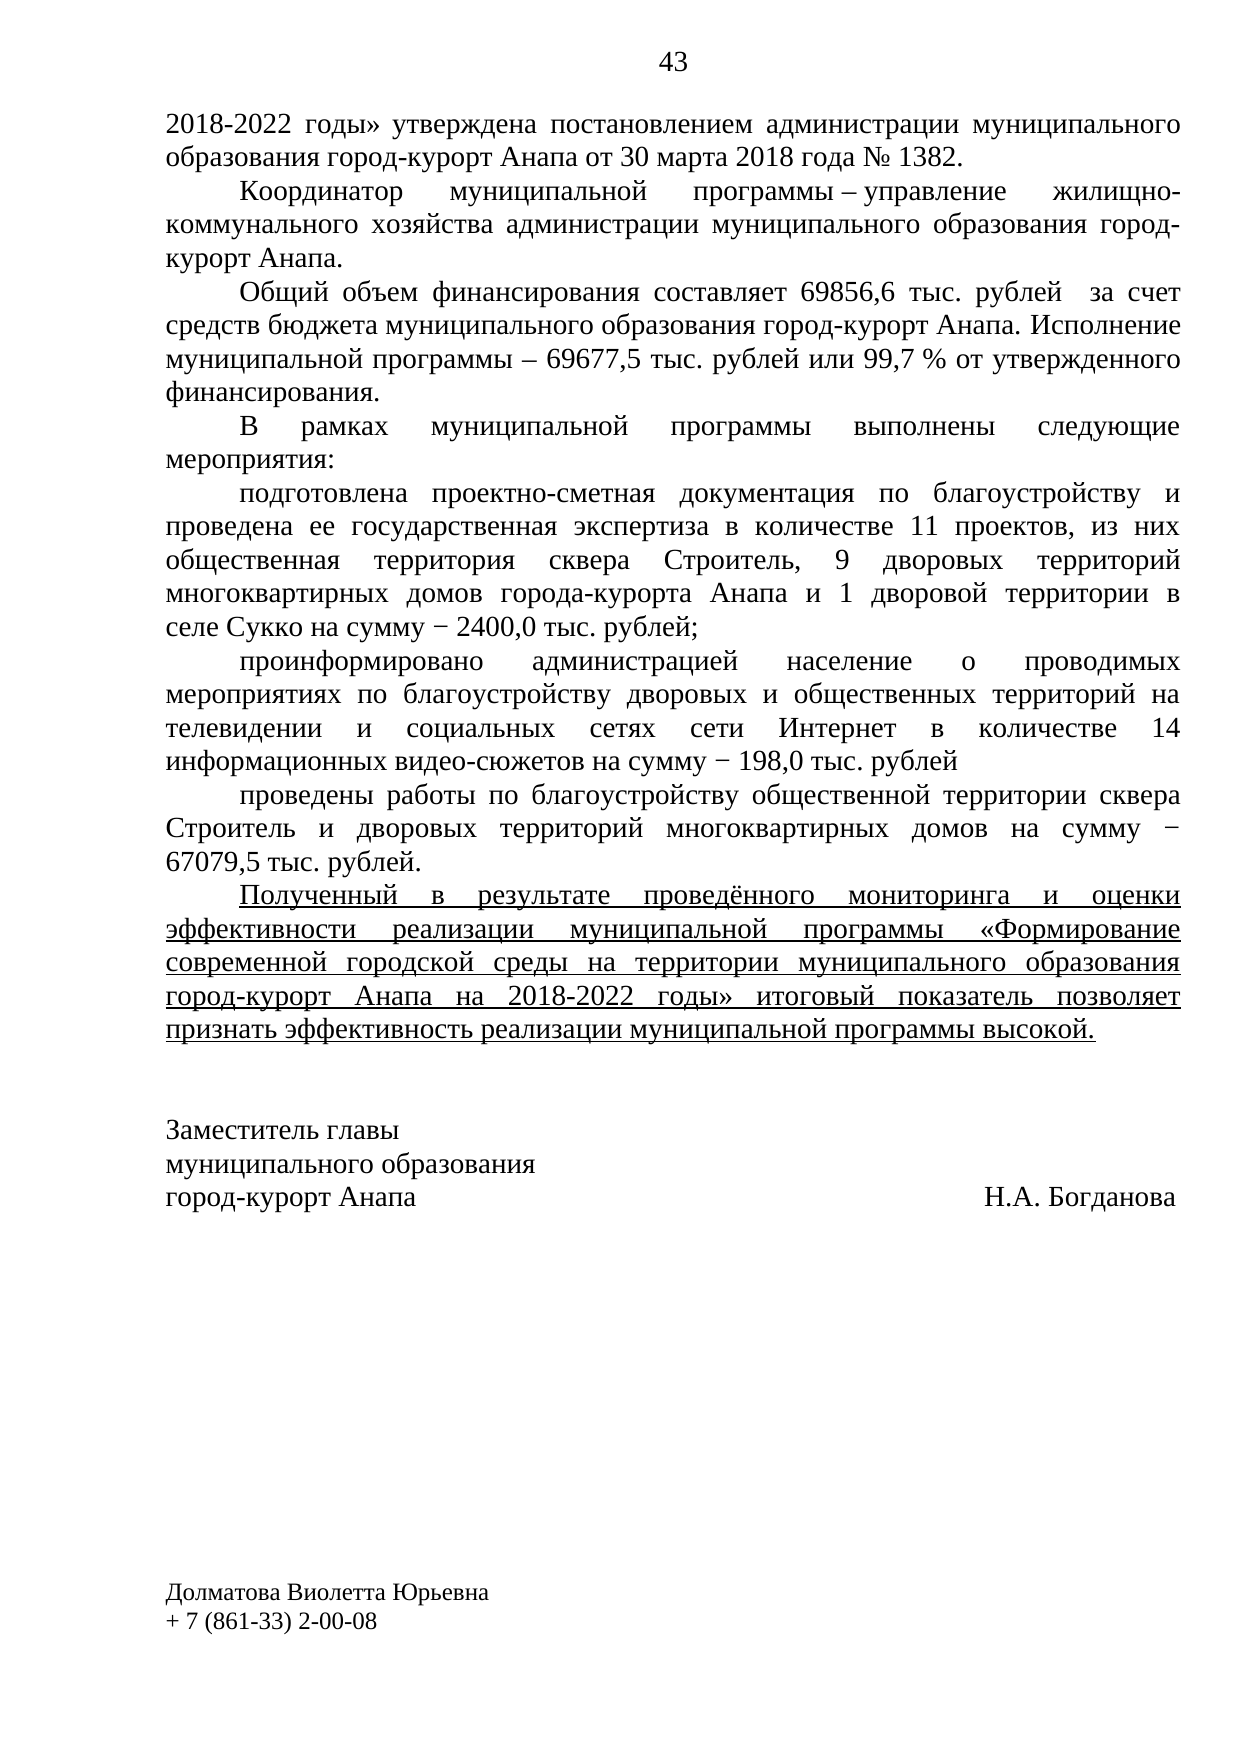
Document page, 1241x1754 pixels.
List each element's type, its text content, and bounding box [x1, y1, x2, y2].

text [165, 106, 1181, 173]
text В рамках муниципальной программы выполнены следующие мероприятия: [165, 408, 1181, 475]
text Заместитель главы [165, 1112, 1181, 1146]
text Долматова Виолетта Юрьевна [165, 1577, 1181, 1606]
text Полученный в результате проведённого мониторинга и оценки эффективности реализации муниципальной программы «Формирование современной городской среды на территории муниципального образования город-курорт Анапа на 2018-2022 годы» итоговый показатель позволяет признать эффективность реализации муниципальной программы высокой. [165, 975, 1181, 1007]
text Общий объем финансирования составляет 69856,6 тыс. рублей за счет средств бюджета муниципального образования город-курорт Анапа. Исполнение муниципальной программы – 69677,5 тыс. рублей или 99,7 % от утвержденного финансирования. [165, 274, 1181, 408]
text Полученный в результате проведённого мониторинга и оценки эффективности реализации муниципальной программы «Формирование современной городской среды на территории муниципального образования город-курорт Анапа на 2018-2022 годы» итоговый показатель позволяет признать эффективность реализации муниципальной программы высокой. [165, 1008, 1181, 1045]
text город-курорт Анапа Н.А. Богданова [165, 1179, 1181, 1213]
text Координатор муниципальной программы – управление жилищно-коммунального хозяйства администрации муниципального образования город-курорт Анапа. [165, 173, 1181, 274]
text подготовлена проектно-сметная документация по благоустройству и проведена ее государственная экспертиза в количестве 11 проектов, из них общественная территория сквера Строитель, 9 дворовых территорий многоквартирных домов города-курорта Анапа и 1 дворовой территории в селе Сукко на сумму − 2400,0 тыс. рублей; [165, 475, 1181, 643]
text Полученный в результате проведённого мониторинга и оценки эффективности реализации муниципальной программы «Формирование современной городской среды на территории муниципального образования город-курорт Анапа на 2018-2022 годы» итоговый показатель позволяет признать эффективность реализации муниципальной программы высокой. [165, 941, 1181, 974]
text муниципального образования [165, 1146, 1181, 1179]
text проведены работы по благоустройству общественной территории сквера Строитель и дворовых территорий многоквартирных домов на сумму − 67079,5 тыс. рублей. [165, 777, 1181, 877]
text + 7 (861-33) 2-00-08 [165, 1606, 1181, 1635]
text Полученный в результате проведённого мониторинга и оценки эффективности реализации муниципальной программы «Формирование современной городской среды на территории муниципального образования город-курорт Анапа на 2018-2022 годы» итоговый показатель позволяет признать эффективность реализации муниципальной программы высокой. [165, 877, 1181, 940]
text проинформировано администрацией население о проводимых мероприятиях по благоустройству дворовых и общественных территорий на телевидении и социальных сетях сети Интернет в количестве 14 информационных видео-сюжетов на сумму − 198,0 тыс. рублей [165, 643, 1181, 777]
